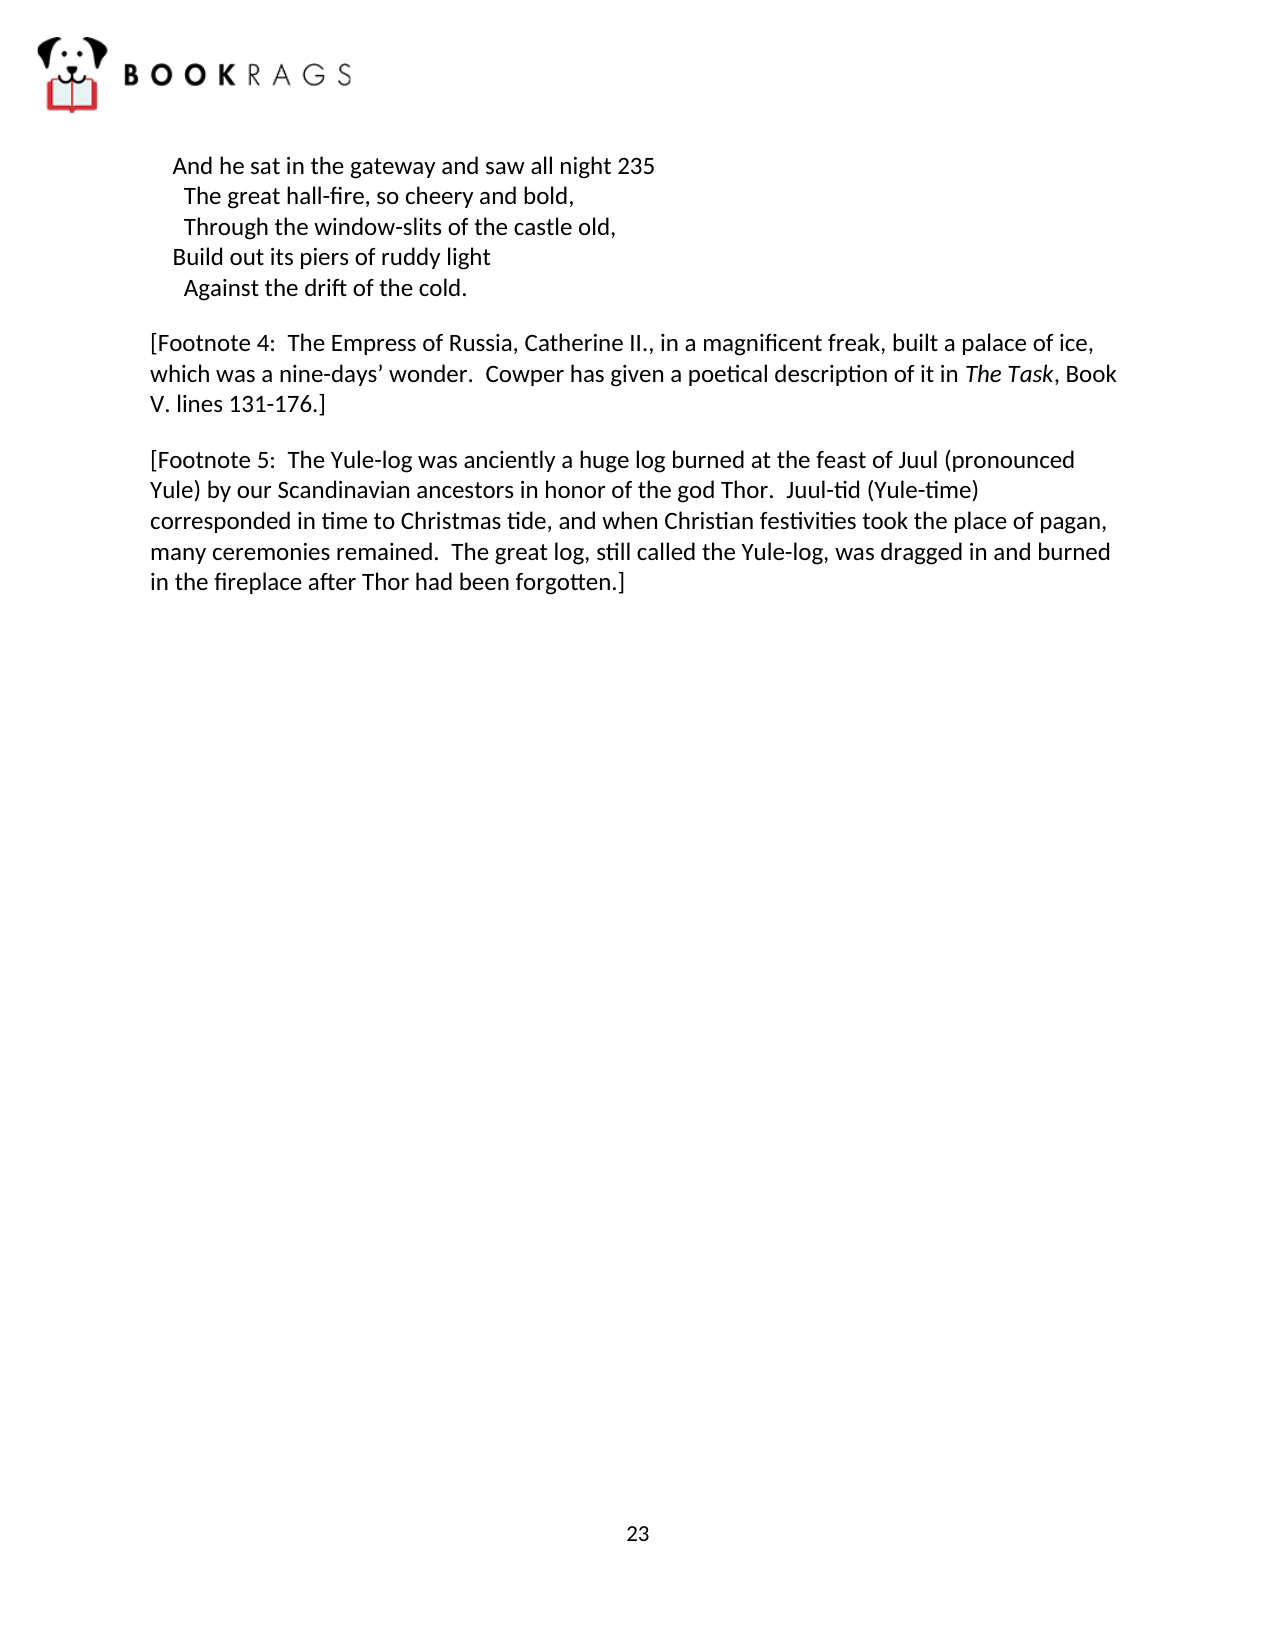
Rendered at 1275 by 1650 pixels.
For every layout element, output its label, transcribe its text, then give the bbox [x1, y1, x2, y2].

text [Footnote 5: The Yule-log was anciently a huge log burned at the feast of Juul (pronounced Yule) by our Scandinavian ancestors in honor of the god Thor. Juul-tid (Yule-time) corresponded in time to Christmas tide, and when Christian festivities took the place of pagan, many ceremonies remained. The great log, still called the Yule-log, was dragged in and burned in the fireplace after Thor had been forgotten.] [150, 444, 1125, 597]
text [Footnote 4: The Empress of Russia, Catherine II., in a magnificent freak, built a palace of ice, which was a nine-days’ wonder. Cowper has given a poetical description of it in The Task, Book V. lines 131-176.] [150, 328, 1125, 419]
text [150, 150, 1125, 303]
picture [37, 37, 351, 113]
